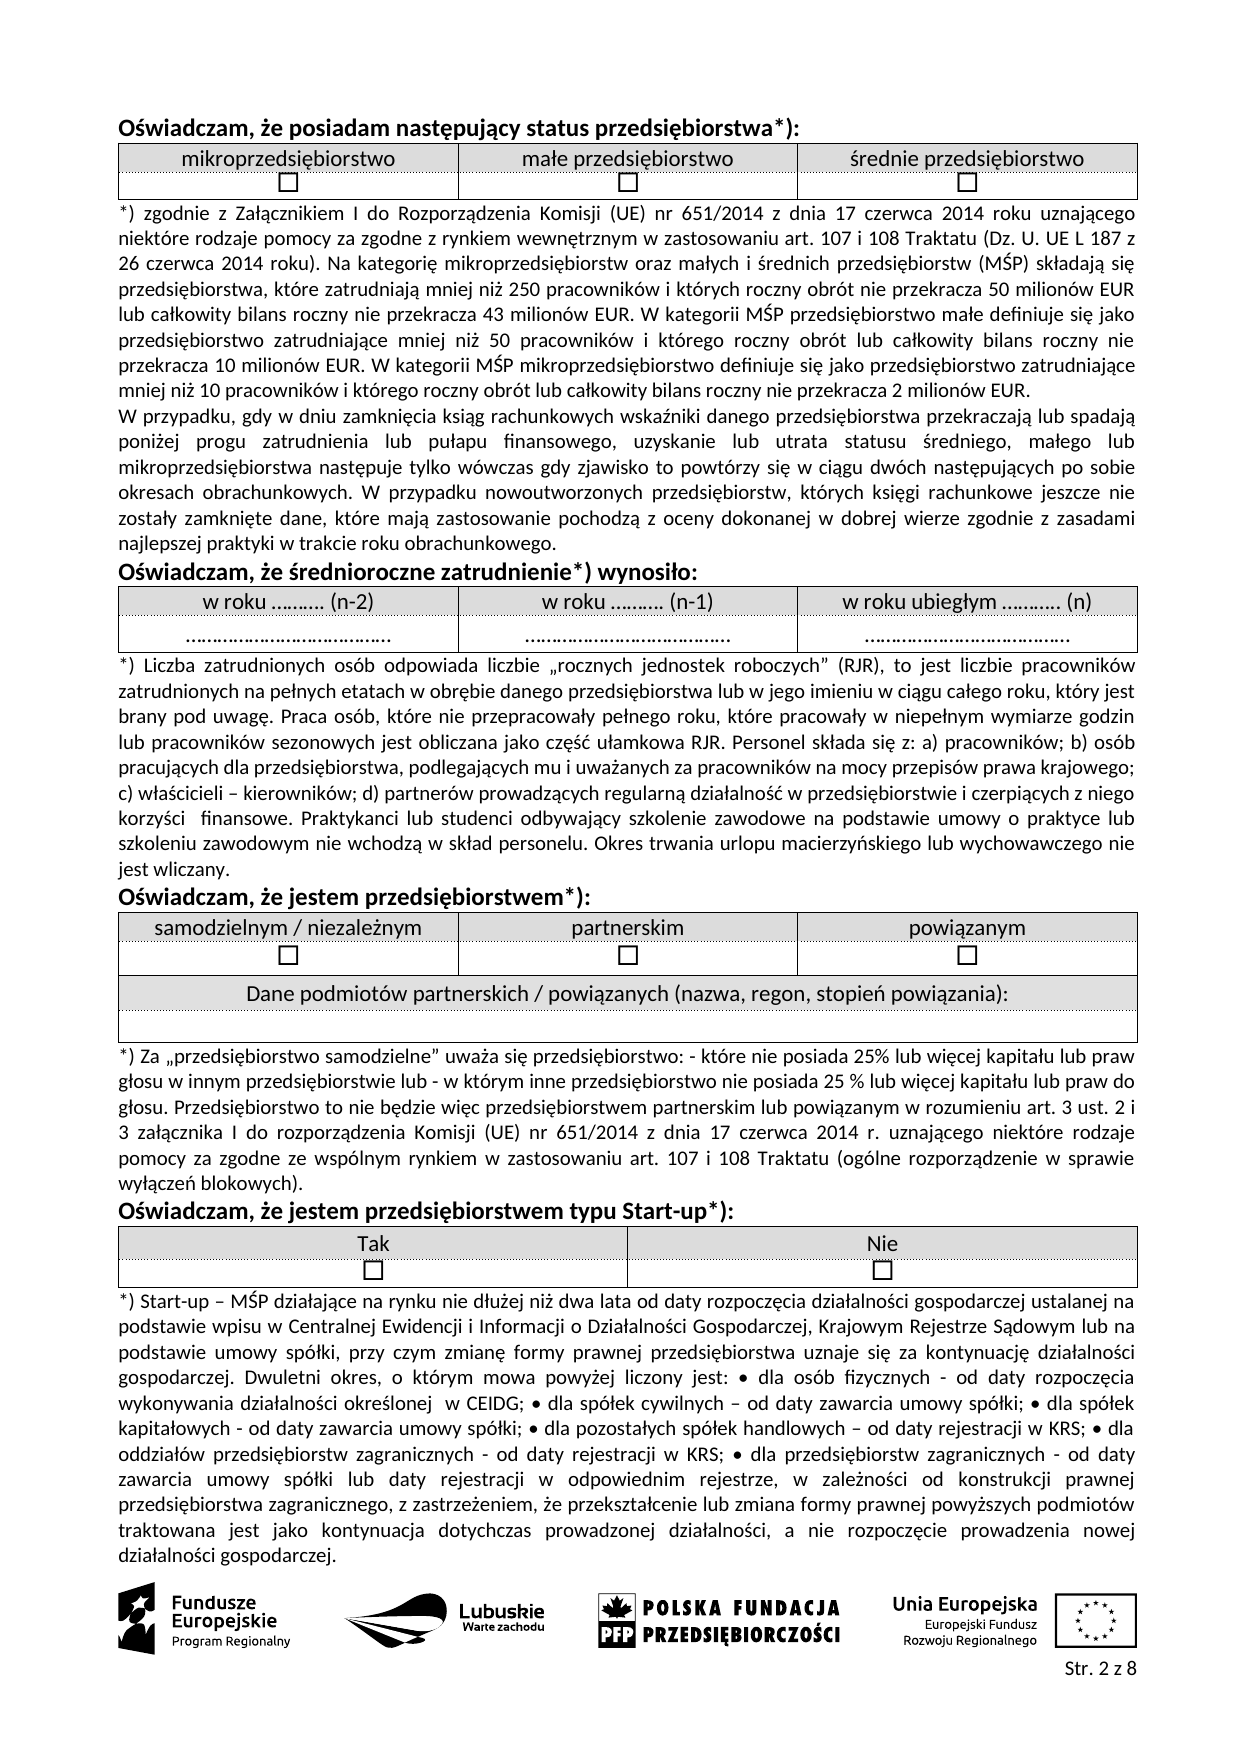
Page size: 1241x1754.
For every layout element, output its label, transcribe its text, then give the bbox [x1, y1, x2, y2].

table_header średnie przedsiębiorstwo [798, 144, 1137, 172]
table_header małe przedsiębiorstwo [459, 144, 797, 172]
table_cell [119, 172, 458, 199]
text *) Za „przedsiębiorstwo samodzielne” uważa się przedsiębiorstwo: - które nie posiada 25% lub więcej kapitału lub praw głosu w innym przedsiębiorstwie lub - w którym inne przedsiębiorstwo nie posiada 25 % lub więcej kapitału lub praw do głosu. Przedsiębiorstwo to nie będzie więc przedsiębiorstwem partnerskim lub powiązanym w rozumieniu art. 3 ust. 2 i 3 załącznika I do rozporządzenia Komisji (UE) nr 651/2014 z dnia 17 czerwca 2014 r. uznającego niektóre rodzaje pomocy za zgodne ze wspólnym rynkiem w zastosowaniu art. 107 i 108 Traktatu (ogólne rozporządzenie w sprawie wyłączeń blokowych). [118, 1043, 1137, 1196]
text Oświadczam, że jestem przedsiębiorstwem typu Start-up*): [118, 1196, 1137, 1226]
text *) Liczba zatrudnionych osób odpowiada liczbie „rocznych jednostek roboczych” (RJR), to jest liczbie pracowników zatrudnionych na pełnych etatach w obrębie danego przedsiębiorstwa lub w jego imieniu w ciągu całego roku, który jest brany pod uwagę. Praca osób, które nie przepracowały pełnego roku, które pracowały w niepełnym wymiarze godzin lub pracowników sezonowych jest obliczana jako część ułamkowa RJR. Personel składa się z: a) pracowników; b) osób pracujących dla przedsiębiorstwa, podlegających mu i uważanych za pracowników na mocy przepisów prawa krajowego; c) właścicieli – kierowników; d) partnerów prowadzących regularną działalność w przedsiębiorstwie i czerpiących z niego korzyści finansowe. Praktykanci lub studenci odbywający szkolenie zawodowe na podstawie umowy o praktyce lub szkoleniu zawodowym nie wchodzą w skład personelu. Okres trwania urlopu macierzyńskiego lub wychowawczego nie jest wliczany. [118, 653, 1137, 881]
text W przypadku, gdy w dniu zamknięcia ksiąg rachunkowych wskaźniki danego przedsiębiorstwa przekraczają lub spadają poniżej progu zatrudnienia lub pułapu finansowego, uzyskanie lub utrata statusu średniego, małego lub mikroprzedsiębiorstwa następuje tylko wówczas gdy zjawisko to powtórzy się w ciągu dwóch następujących po sobie okresach obrachunkowych. W przypadku nowoutworzonych przedsiębiorstw, których księgi rachunkowe jeszcze nie zostały zamknięte dane, które mają zastosowanie pochodzą z oceny dokonanej w dobrej wierze zgodnie z zasadami najlepszej praktyki w trakcie roku obrachunkowego. [118, 403, 1137, 556]
text Oświadczam, że jestem przedsiębiorstwem*): [118, 881, 1137, 912]
text *) Start-up – MŚP działające na rynku nie dłużej niż dwa lata od daty rozpoczęcia działalności gospodarczej ustalanej na podstawie wpisu w Centralnej Ewidencji i Informacji o Działalności Gospodarczej, Krajowym Rejestrze Sądowym lub na podstawie umowy spółki, przy czym zmianę formy prawnej przedsiębiorstwa uznaje się za kontynuację działalności gospodarczej. Dwuletni okres, o którym mowa powyżej liczony jest: • dla osób fizycznych - od daty rozpoczęcia wykonywania działalności określonej w CEIDG; • dla spółek cywilnych – od daty zawarcia umowy spółki; • dla spółek kapitałowych - od daty zawarcia umowy spółki; • dla pozostałych spółek handlowych – od daty rejestracji w KRS; • dla oddziałów przedsiębiorstw zagranicznych - od daty rejestracji w KRS; • dla przedsiębiorstw zagranicznych - od daty zawarcia umowy spółki lub daty rejestracji w odpowiednim rejestrze, w zależności od konstrukcji prawnej przedsiębiorstwa zagranicznego, z zastrzeżeniem, że przekształcenie lub zmiana formy prawnej powyższych podmiotów traktowana jest jako kontynuacja dotychczas prowadzonej działalności, a nie rozpoczęcie prowadzenia nowej działalności gospodarczej. [118, 1288, 1137, 1568]
text Oświadczam, że posiadam następujący status przedsiębiorstwa*): [118, 112, 1137, 143]
table_cell [119, 1010, 1137, 1042]
table_header w roku ………. (n-2) [119, 587, 458, 615]
table_cell ………………………………… [798, 615, 1137, 652]
table_cell [119, 1259, 627, 1287]
table_header powiązanym [798, 913, 1137, 941]
text Oświadczam, że średnioroczne zatrudnienie*) wynosiło: [118, 556, 1137, 586]
table_cell ………………………………… [459, 615, 797, 652]
table_cell ………………………………… [119, 615, 458, 652]
table_cell [459, 941, 797, 975]
table_cell [119, 941, 458, 975]
table_header samodzielnym / niezależnym [119, 913, 458, 941]
table_cell [459, 172, 797, 199]
table_cell [798, 172, 1137, 199]
table_header partnerskim [459, 913, 797, 941]
table_cell [798, 941, 1137, 975]
table_header w roku ubiegłym ……….. (n) [798, 587, 1137, 615]
table_header Tak [119, 1227, 627, 1259]
table_header Nie [628, 1227, 1137, 1259]
table_cell Dane podmiotów partnerskich / powiązanych (nazwa, regon, stopień powiązania): [119, 976, 1137, 1010]
table_header w roku ………. (n-1) [459, 587, 797, 615]
table_cell [628, 1259, 1137, 1287]
text *) zgodnie z Załącznikiem I do Rozporządzenia Komisji (UE) nr 651/2014 z dnia 17 czerwca 2014 roku uznającego niektóre rodzaje pomocy za zgodne z rynkiem wewnętrznym w zastosowaniu art. 107 i 108 Traktatu (Dz. U. UE L 187 z 26 czerwca 2014 roku). Na kategorię mikroprzedsiębiorstw oraz małych i średnich przedsiębiorstw (MŚP) składają się przedsiębiorstwa, które zatrudniają mniej niż 250 pracowników i których roczny obrót nie przekracza 50 milionów EUR lub całkowity bilans roczny nie przekracza 43 milionów EUR. W kategorii MŚP przedsiębiorstwo małe definiuje się jako przedsiębiorstwo zatrudniające mniej niż 50 pracowników i którego roczny obrót lub całkowity bilans roczny nie przekracza 10 milionów EUR. W kategorii MŚP mikroprzedsiębiorstwo definiuje się jako przedsiębiorstwo zatrudniające mniej niż 10 pracowników i którego roczny obrót lub całkowity bilans roczny nie przekracza 2 milionów EUR. [118, 200, 1137, 403]
table_header mikroprzedsiębiorstwo [119, 144, 458, 172]
